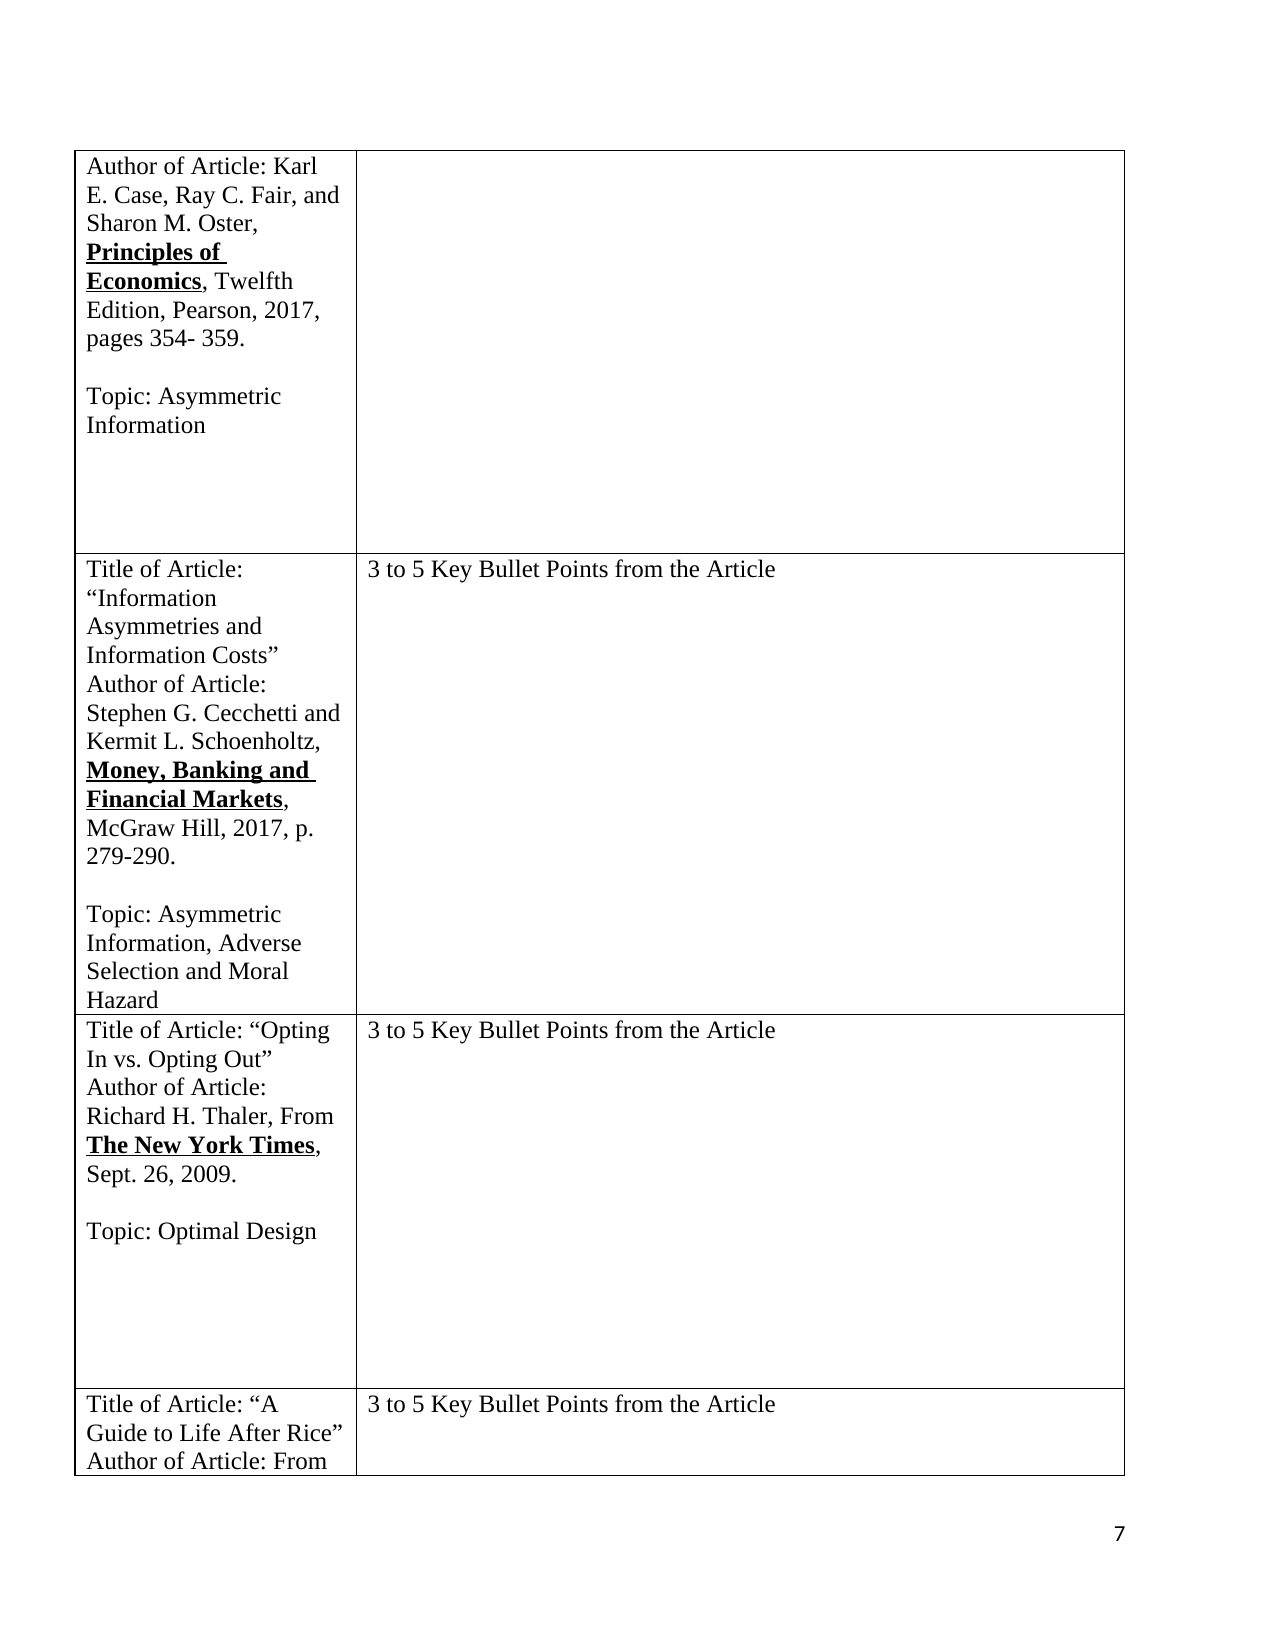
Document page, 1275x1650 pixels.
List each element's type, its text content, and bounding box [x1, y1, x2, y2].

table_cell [357, 151, 1124, 553]
table_cell Title of Article: “Opting In vs. Opting Out” Author of Article: Richard H. Thaler, From The New York Times, Sept. 26, 2009. Topic: Optimal Design [76, 1015, 356, 1388]
table_cell 3 to 5 Key Bullet Points from the Article [357, 554, 1124, 1014]
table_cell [76, 1389, 356, 1475]
table_cell Title of Article: “Information Asymmetries and Information Costs” Author of Article: Stephen G. Cecchetti and Kermit L. Schoenholtz, Money, Banking and Financial Markets, McGraw Hill, 2017, p. 279-290. Topic: Asymmetric Information, Adverse Selection and Moral Hazard [76, 554, 356, 1014]
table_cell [357, 1389, 1124, 1475]
table_cell 3 to 5 Key Bullet Points from the Article [357, 1015, 1124, 1388]
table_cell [76, 151, 356, 553]
